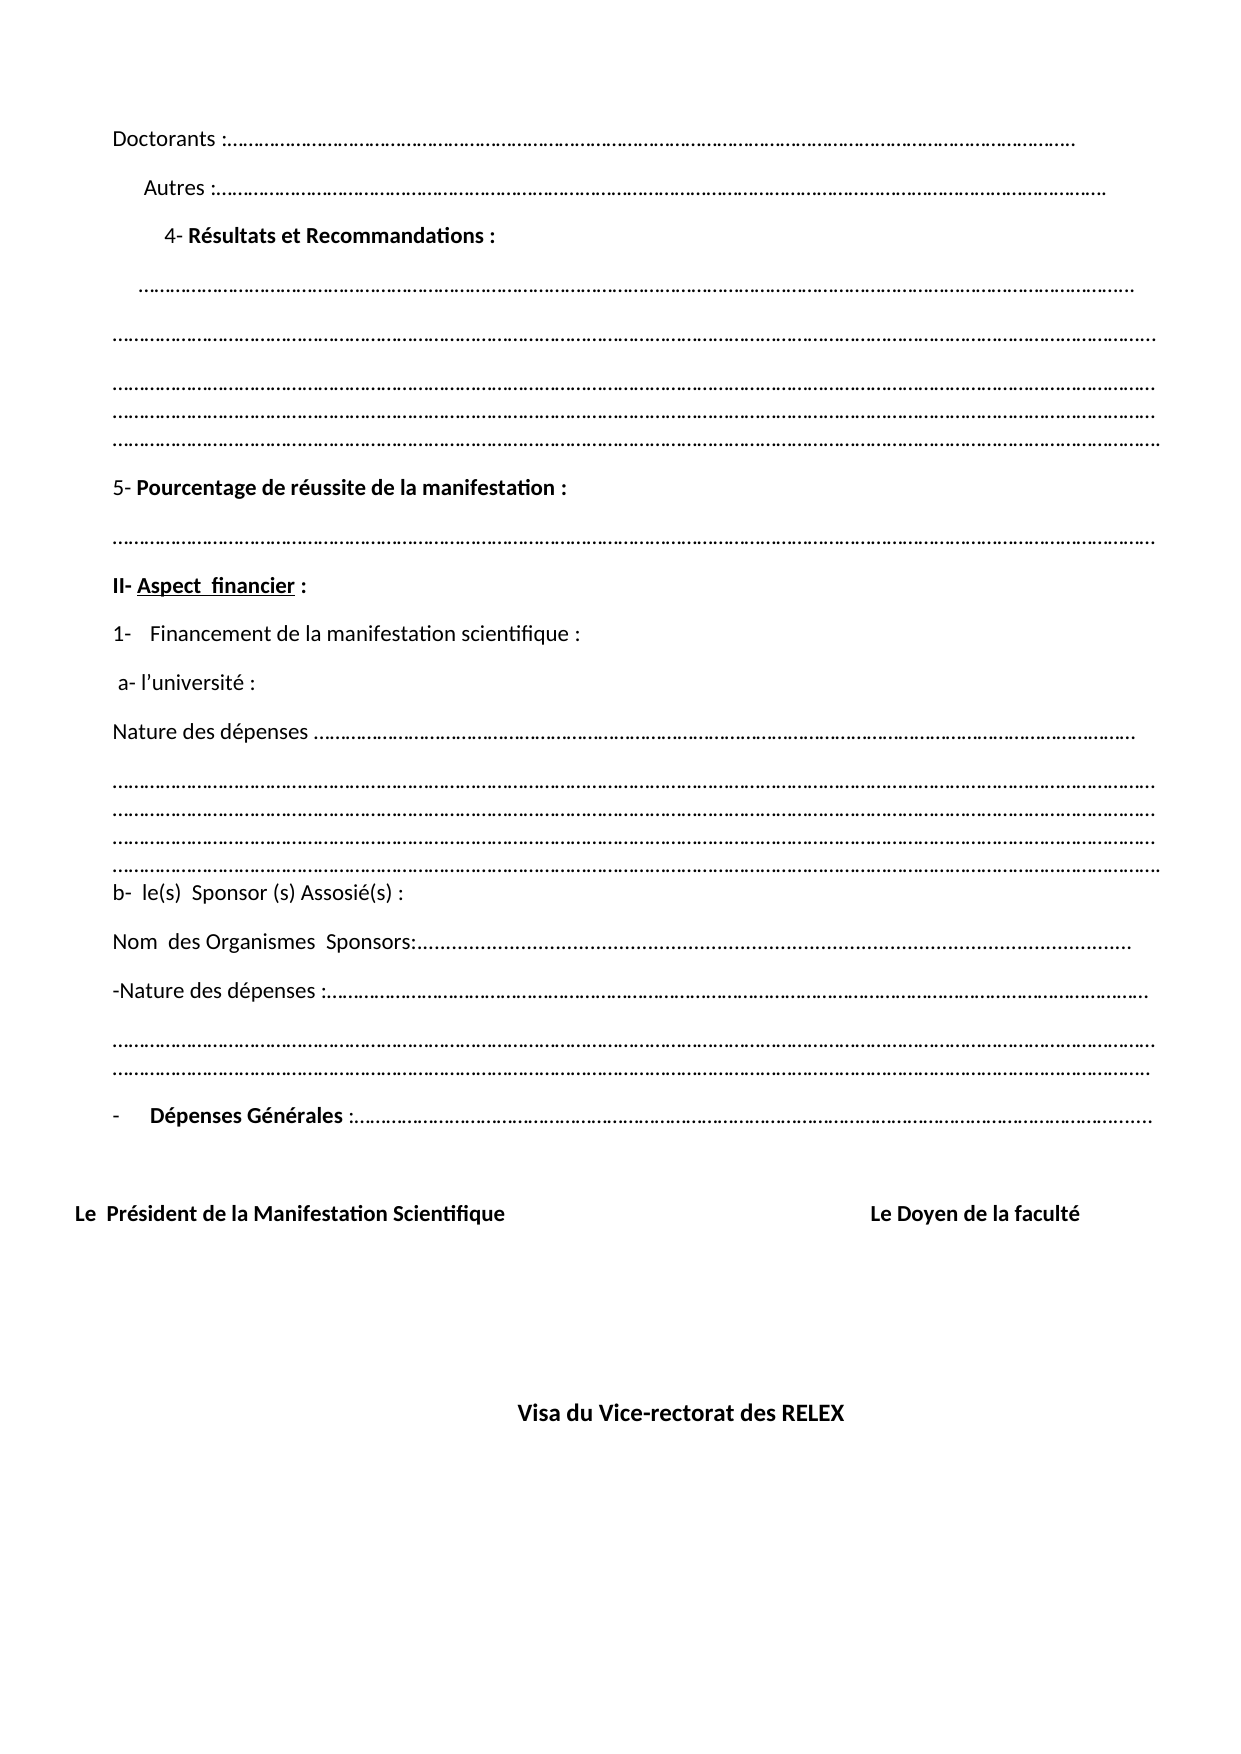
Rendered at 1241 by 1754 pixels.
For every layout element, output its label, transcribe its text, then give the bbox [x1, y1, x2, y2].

text Le Président de la Manifestation Scientifique Le Doyen de la faculté [75, 1199, 1165, 1227]
text Visa du Vice-rectorat des RELEX [75, 1397, 1165, 1428]
text 5- Pourcentage de réussite de la manifestation : [112, 473, 1165, 501]
text Autres :……………………………………………………………………………………………………………………………………………………. [112, 173, 1165, 201]
list Financement de la manifestation scientifique : [112, 619, 1165, 648]
text ……………………………………………………………………………………………………………………………………………………………………... [112, 270, 1165, 298]
text -Nature des dépenses :………………………………………………………………………………………………………………………………………… [112, 976, 1165, 1004]
text ……………………………………………………………………………………………………………………………………………………………………………... [112, 319, 1165, 347]
text 4- Résultats et Recommandations : [112, 222, 1165, 249]
text ………………………………………………………………………………………………………………………………………………………………………………………………………………………………………………………………………………………………………………………………………………………………………………………………………………………………………………………………………………………………………………………………………………. [112, 368, 1165, 452]
text II- Aspect financier : [112, 571, 1165, 599]
text a- l’université : [112, 668, 1165, 696]
text ……………………………………………………………………………………………………………………………………………………………………………………………………………………………………………………………………………………………………………………………………………………………………………………………………………………………………………………………………………………………………………………………………………………………………………………………………………………………………………………………………………………………………………………………….b- le(s) Sponsor (s) Assosié(s) : [112, 766, 1165, 906]
list Dépenses Générales :………………………………………………………………………………………………………………………………....... [112, 1102, 1165, 1130]
text Nom des Organismes Sponsors:............................................................................................................................ [112, 927, 1165, 955]
text Doctorants :…………………………………………………………………………………………………………………………………………….. [112, 124, 1165, 152]
text Nature des dépenses ………………………………………………………………………………………………………………………………………… [112, 717, 1165, 745]
text …………………………………………………………………………………………………………………………………………………………………………………………………………………………………………………………………………………………………………………………………………………………….. [112, 1025, 1165, 1081]
text ……………………………………………………………………………………………………………………………………………………………………………… [112, 522, 1165, 550]
